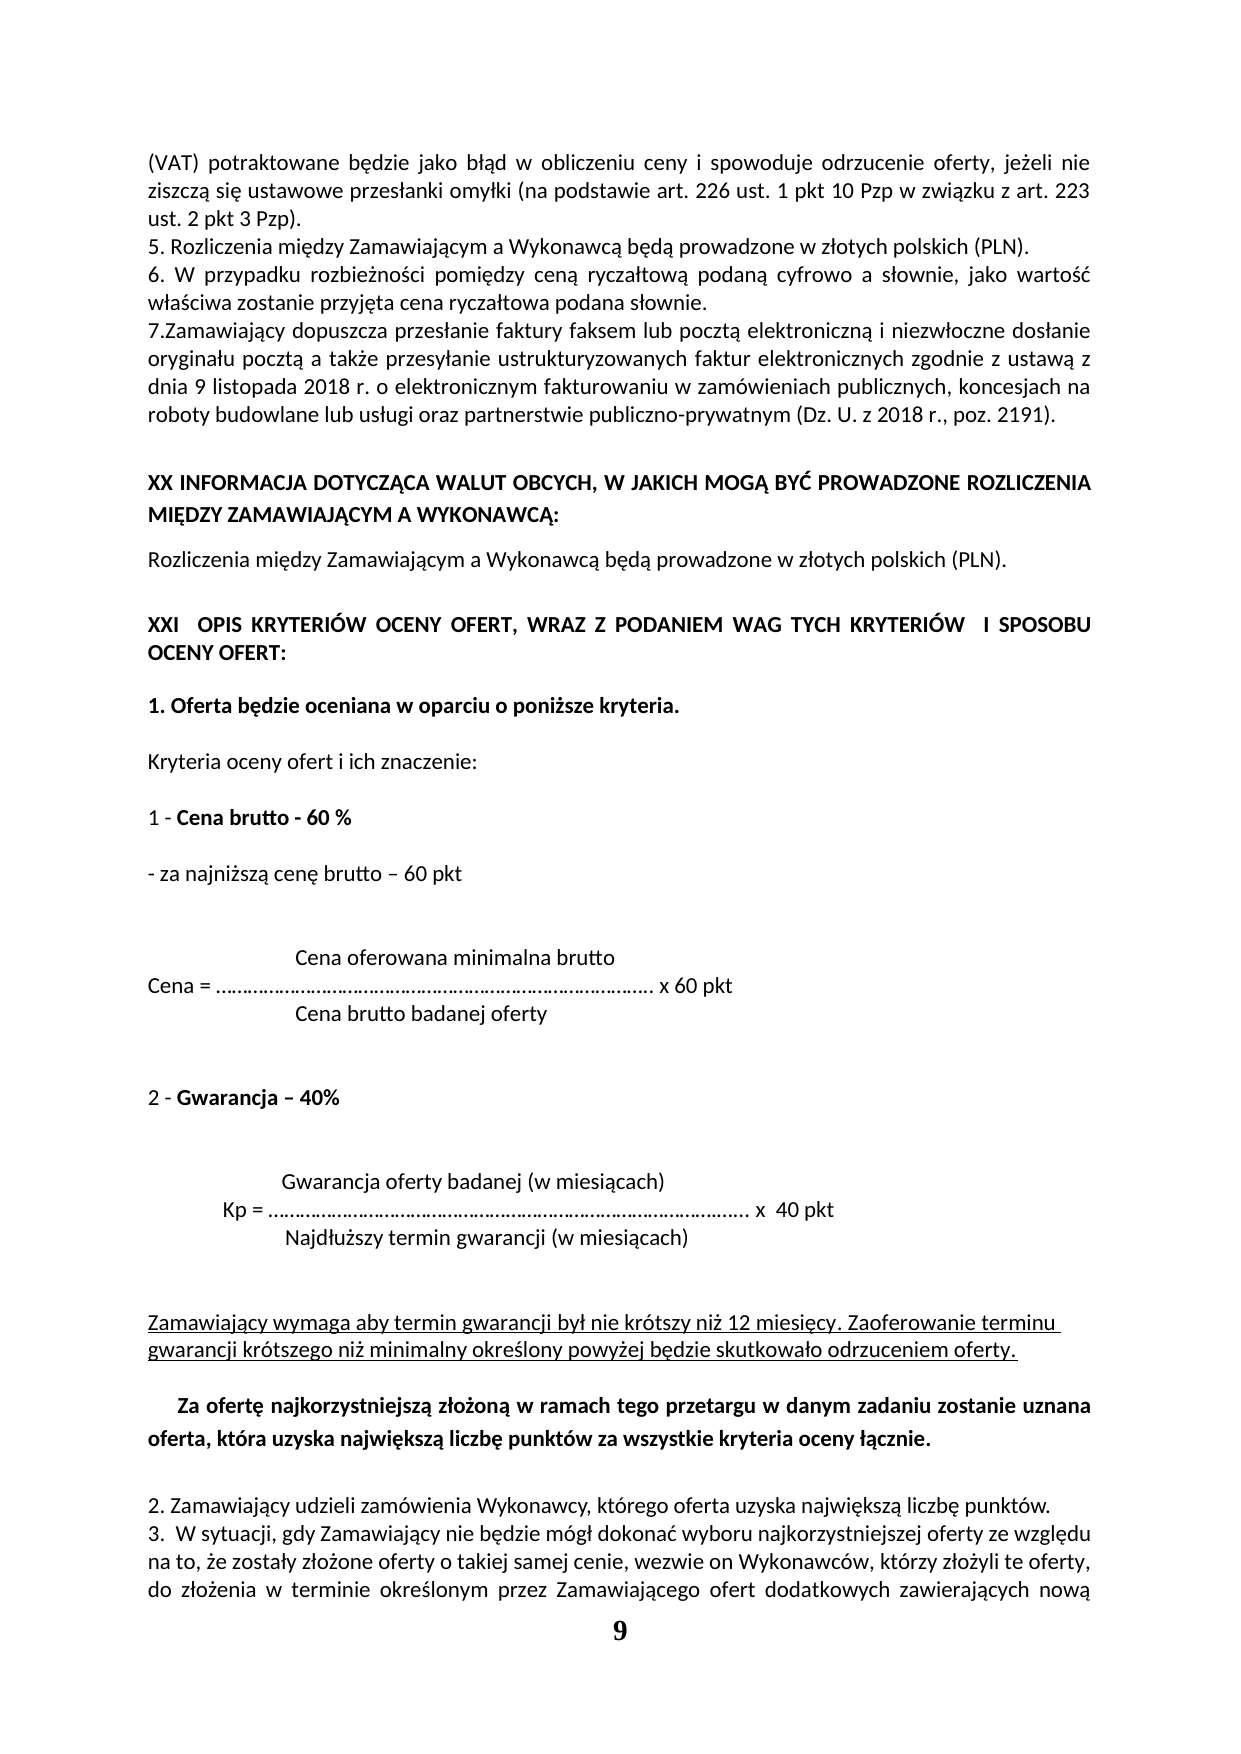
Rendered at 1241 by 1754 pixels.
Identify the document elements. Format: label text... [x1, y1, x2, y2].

text Za ofertę najkorzystniejszą złożoną w ramach tego przetargu w danym zadaniu zostanie uznana oferta, która uzyska największą liczbę punktów za wszystkie kryteria oceny łącznie. [148, 1392, 1092, 1452]
text 2 - Gwarancja – 40% [148, 1083, 1092, 1111]
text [148, 148, 1092, 232]
text 6. W przypadku rozbieżności pomiędzy ceną ryczałtową podaną cyfrowo a słownie, jako wartość właściwa zostanie przyjęta cena ryczałtowa podana słownie. [148, 260, 1092, 316]
text XX INFORMACJA DOTYCZĄCA WALUT OBCYCH, W JAKICH MOGĄ BYĆ PROWADZONE ROZLICZENIA MIĘDZY ZAMAWIAJĄCYM A WYKONAWCĄ: [148, 468, 1092, 529]
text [148, 1519, 1092, 1603]
text XXI OPIS KRYTERIÓW OCENY OFERT, WRAZ Z PODANIEM WAG TYCH KRYTERIÓW I SPOSOBU OCENY OFERT: [148, 610, 1092, 666]
text Najdłuższy termin gwarancji (w miesiącach) [223, 1223, 1092, 1252]
text Zamawiający wymaga aby termin gwarancji był nie krótszy niż 12 miesięcy. Zaoferowanie terminu gwarancji krótszego niż minimalny określony powyżej będzie skutkowało odrzuceniem oferty. [148, 1308, 1092, 1364]
text 1. Oferta będzie oceniana w oparciu o poniższe kryteria. [148, 691, 1092, 719]
text 1 - Cena brutto - 60 % [148, 803, 1092, 831]
text Cena oferowana minimalna brutto [221, 943, 1092, 971]
text Cena = ……………………………………………………………………….. x 60 pkt [148, 971, 1092, 999]
text Kryteria oceny ofert i ich znaczenie: [148, 747, 1092, 775]
text Rozliczenia między Zamawiającym a Wykonawcą będą prowadzone w złotych polskich (PLN). [148, 545, 1092, 573]
text Gwarancja oferty badanej (w miesiącach) [148, 1167, 1092, 1196]
text Cena brutto badanej oferty [221, 999, 1092, 1027]
text - za najniższą cenę brutto – 60 pkt [148, 859, 1092, 887]
text 7.Zamawiający dopuszcza przesłanie faktury faksem lub pocztą elektroniczną i niezwłoczne dosłanie oryginału pocztą a także przesyłanie ustrukturyzowanych faktur elektronicznych zgodnie z ustawą z dnia 9 listopada 2018 r. o elektronicznym fakturowaniu w zamówieniach publicznych, koncesjach na roboty budowlane lub usługi oraz partnerstwie publiczno-prywatnym (Dz. U. z 2018 r., poz. 2191). [148, 316, 1092, 428]
text 5. Rozliczenia między Zamawiającym a Wykonawcą będą prowadzone w złotych polskich (PLN). [148, 232, 1092, 260]
text Kp = ………………………………………………………………………….…... x 40 pkt [223, 1196, 1092, 1223]
text 2. Zamawiający udzieli zamówienia Wykonawcy, którego oferta uzyska największą liczbę punktów. [148, 1491, 1092, 1519]
